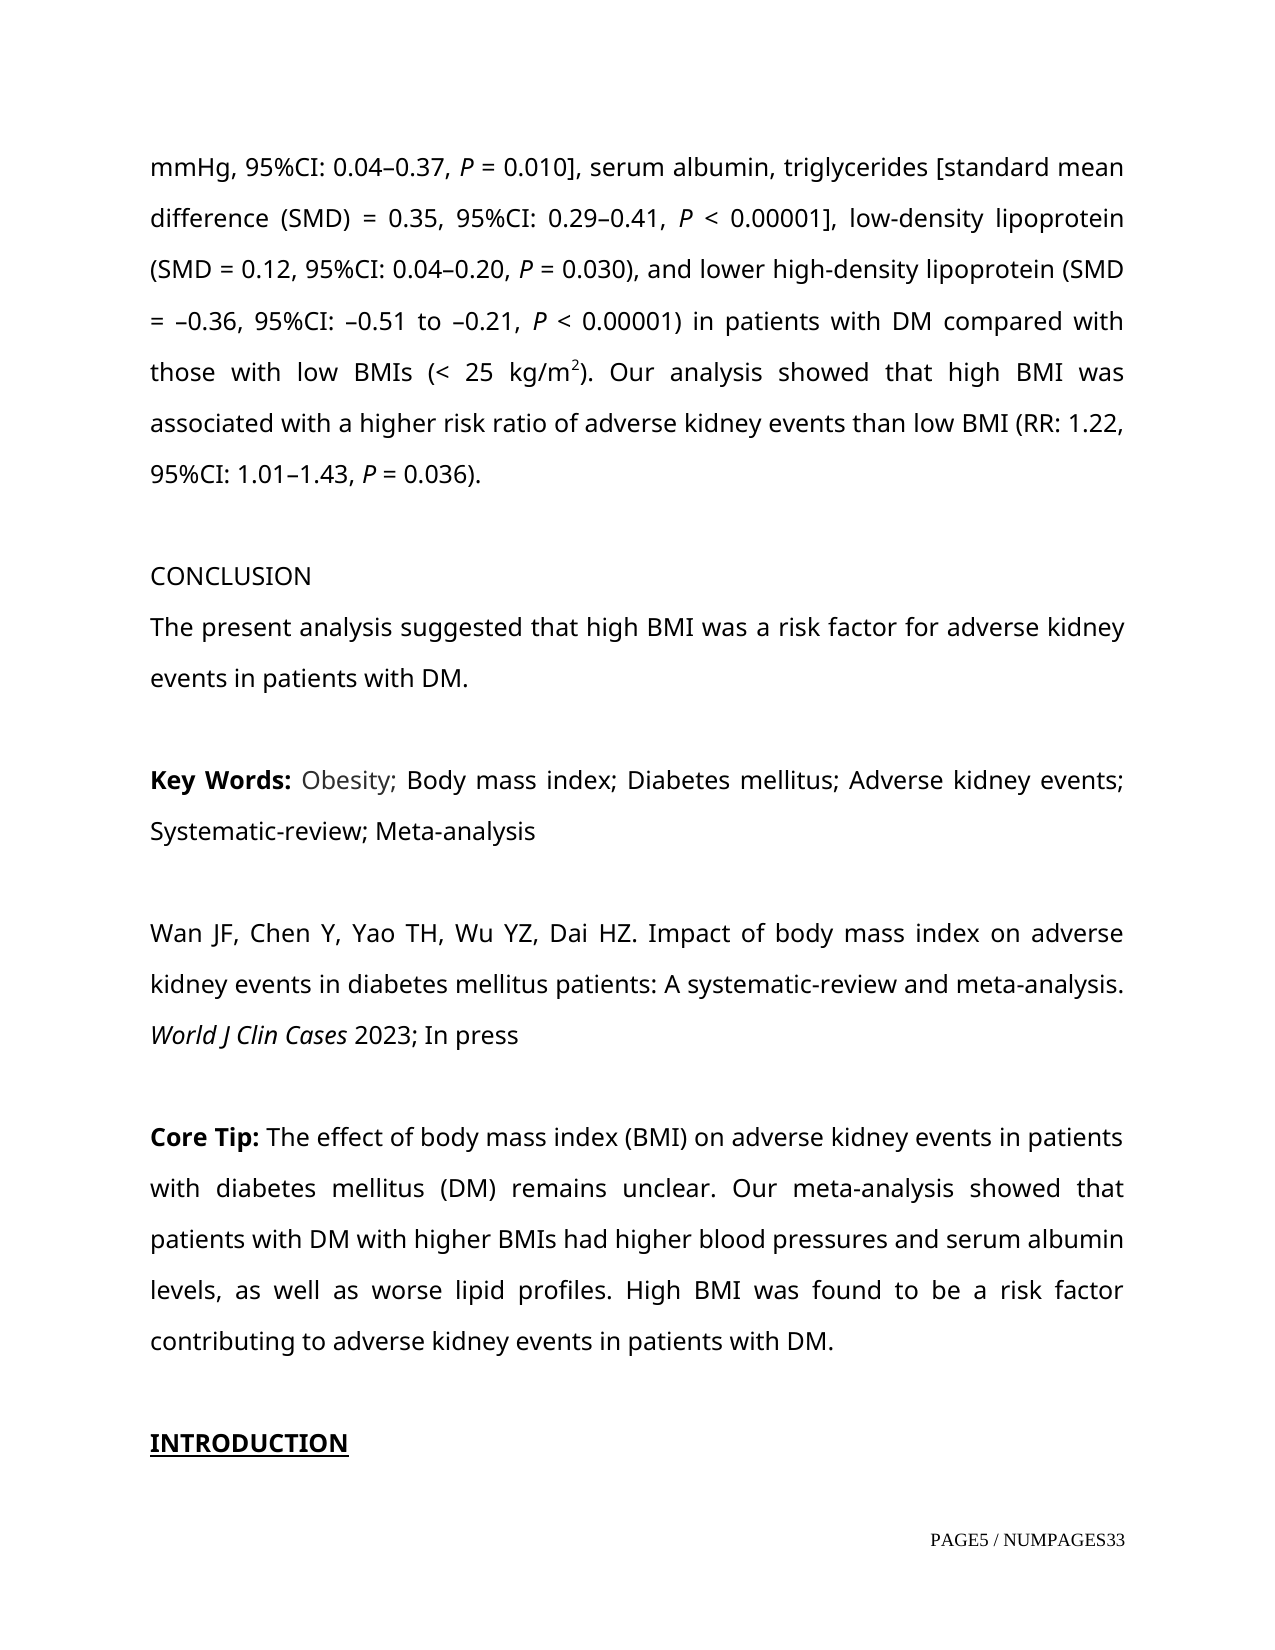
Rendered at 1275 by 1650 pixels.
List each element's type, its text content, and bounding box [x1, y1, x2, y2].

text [150, 150, 1125, 490]
text Key Words: Obesity; Body mass index; Diabetes mellitus; Adverse kidney events; Systematic-review; Meta-analysis [150, 762, 1125, 848]
text Wan JF, Chen Y, Yao TH, Wu YZ, Dai HZ. Impact of body mass index on adverse kidney events in diabetes mellitus patients: A systematic-review and meta-analysis. World J Clin Cases 2023; In press [150, 916, 1125, 1052]
text The present analysis suggested that high BMI was a risk factor for adverse kidney events in patients with DM. [150, 609, 1125, 694]
text CONCLUSION [150, 558, 1125, 592]
text INTRODUCTION [150, 1426, 1125, 1460]
text Core Tip: The effect of body mass index (BMI) on adverse kidney events in patients with diabetes mellitus (DM) remains unclear. Our meta-analysis showed that patients with DM with higher BMIs had higher blood pressures and serum albumin levels, as well as worse lipid profiles. High BMI was found to be a risk factor contributing to adverse kidney events in patients with DM. [150, 1120, 1125, 1358]
